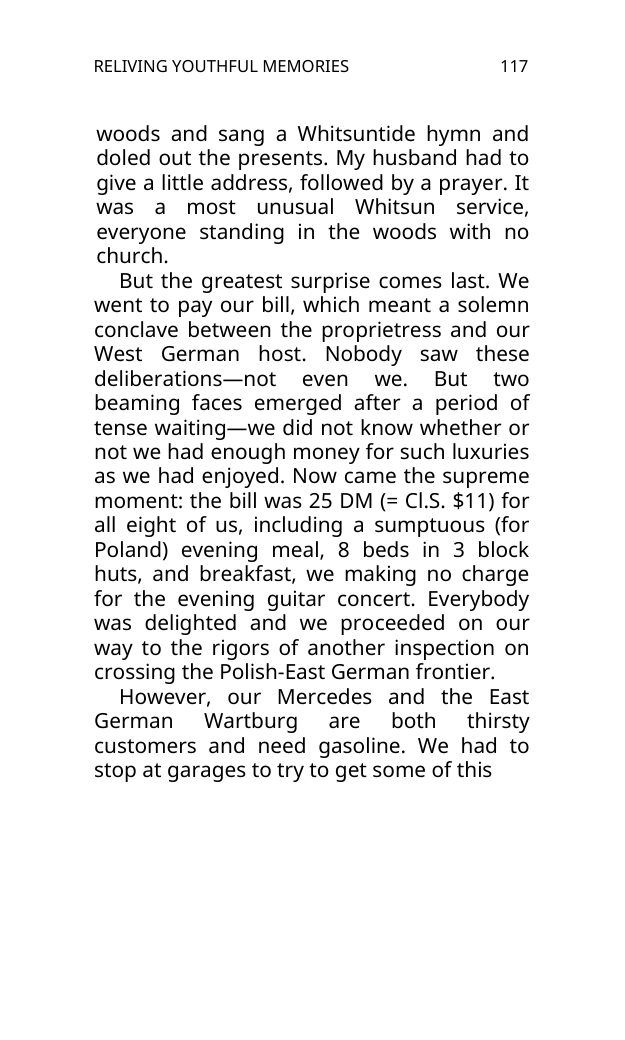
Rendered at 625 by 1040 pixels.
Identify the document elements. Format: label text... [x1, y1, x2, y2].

text But the greatest surprise comes last. We went to pay our bill, which meant a solemn conclave between the proprietress and our West German host. Nobody saw these deliberations—not even we. But two beaming faces emerged after a period of tense waiting—we did not know whether or not we had enough money for such luxuries as we had enjoyed. Now came the supreme moment: the bill was 25 DM (= Cl.S. $11) for all eight of us, including a sumptuous (for Poland) evening meal, 8 beds in 3 block huts, and breakfast, we making no charge for the evening guitar concert. Everybody was delighted and we proceeded on our way to the rigors of another inspection on crossing the Polish-East German frontier. [94, 268, 530, 684]
text However, our Mercedes and the East German Wartburg are both thirsty customers and need gasoline. We had to stop at garages to try to get some of this [94, 684, 530, 782]
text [96, 122, 530, 268]
